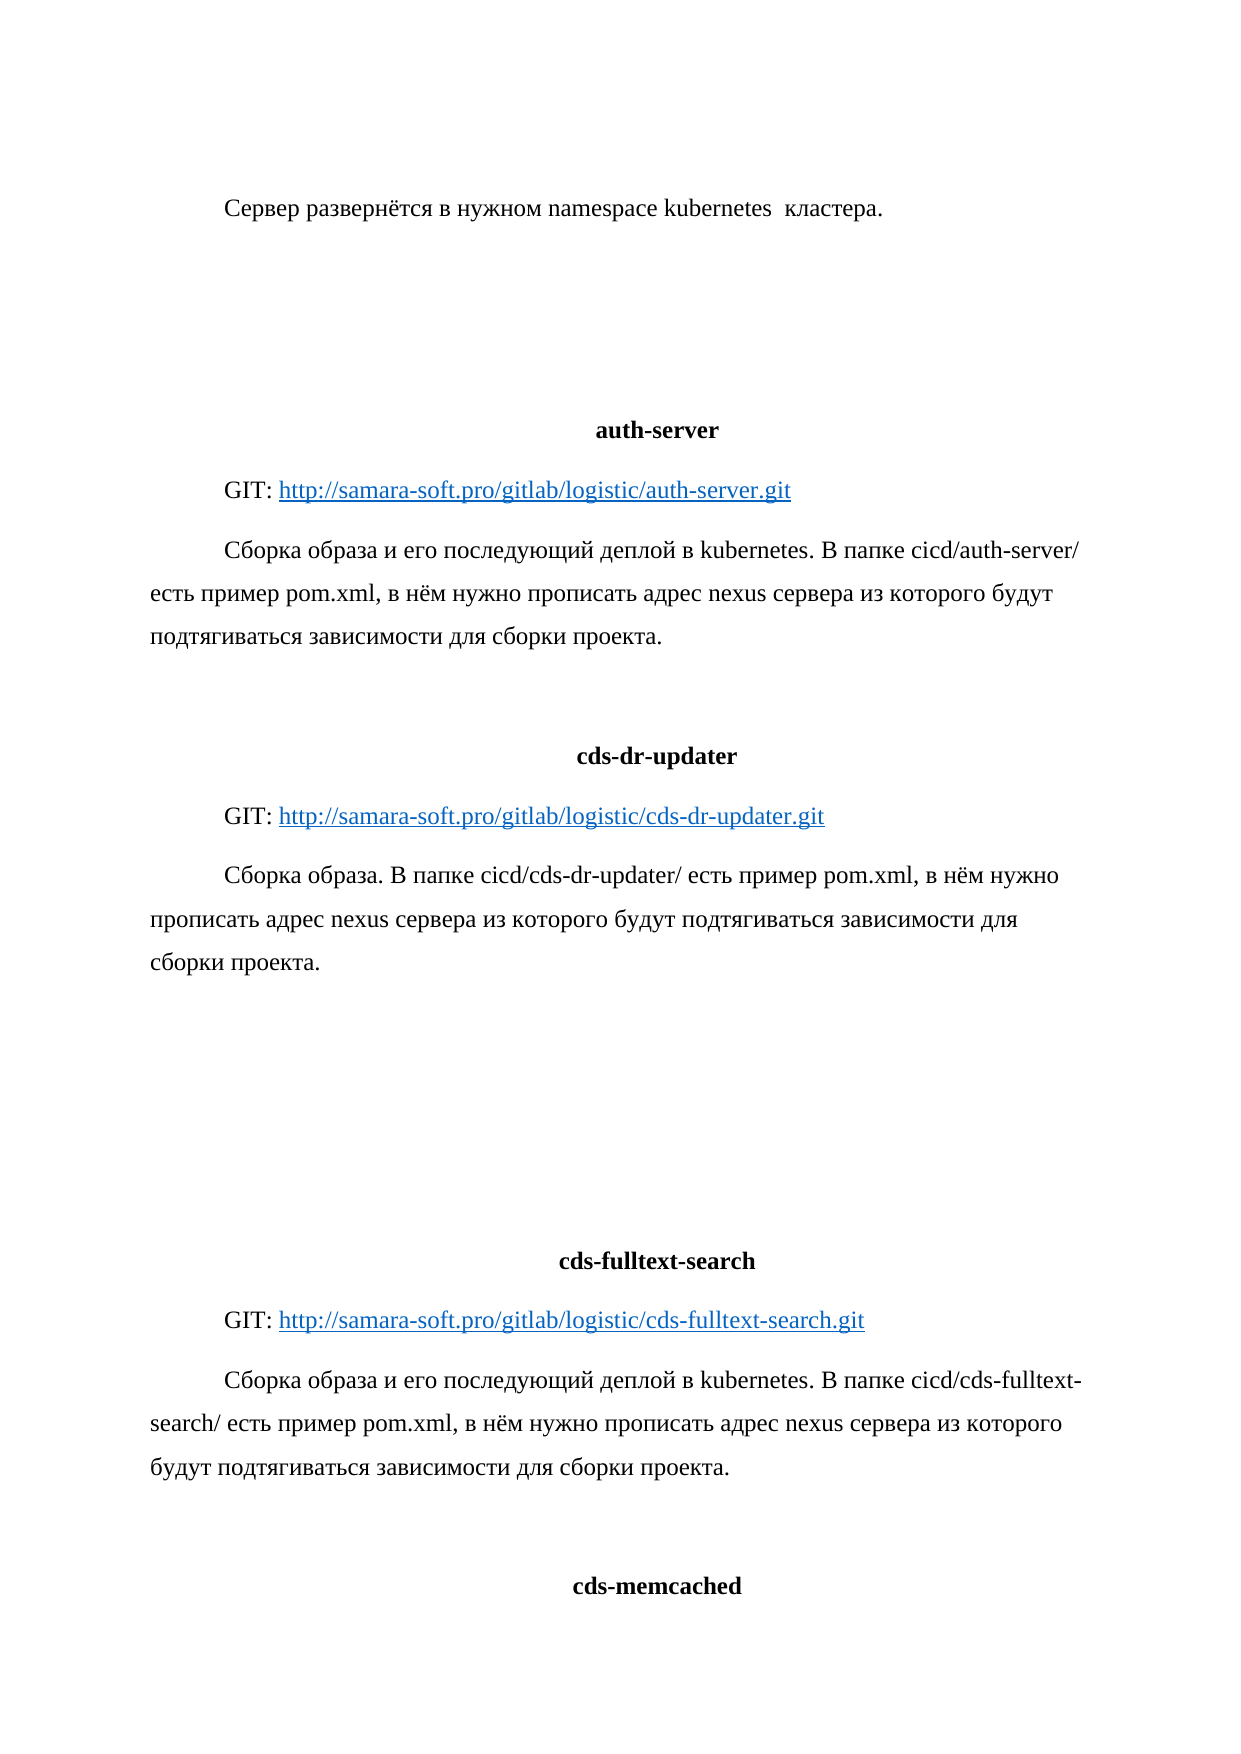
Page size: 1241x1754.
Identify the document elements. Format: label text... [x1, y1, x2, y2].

text cds-dr-updater [150, 741, 1090, 770]
text cds-fulltext-search [150, 1246, 1090, 1274]
text Сборка образа. В папке cicd/cds-dr-updater/ есть пример pom.xml, в нём нужно прописать адрес nexus сервера из которого будут подтягиваться зависимости для сборки проекта. [150, 861, 1090, 976]
text Сборка образа и его последующий деплой в kubernetes. В папке cicd/auth-server/ есть пример pom.xml, в нём нужно прописать адрес nexus сервера из которого будут подтягиваться зависимости для сборки проекта. [150, 535, 1090, 650]
text cds-memcached [150, 1571, 1090, 1600]
text GIT: http://samara-soft.pro/gitlab/logistic/cds-dr-updater.git [150, 801, 1090, 829]
text auth-server [150, 416, 1090, 444]
text Сервер развернётся в нужном namespace kubernetes кластера. [150, 193, 1090, 222]
text GIT: http://samara-soft.pro/gitlab/logistic/cds-fulltext-search.git [150, 1306, 1090, 1334]
text GIT: http://samara-soft.pro/gitlab/logistic/auth-server.git [150, 475, 1090, 504]
text Сборка образа и его последующий деплой в kubernetes. В папке cicd/cds-fulltext-search/ есть пример pom.xml, в нём нужно прописать адрес nexus сервера из которого будут подтягиваться зависимости для сборки проекта. [150, 1365, 1090, 1480]
